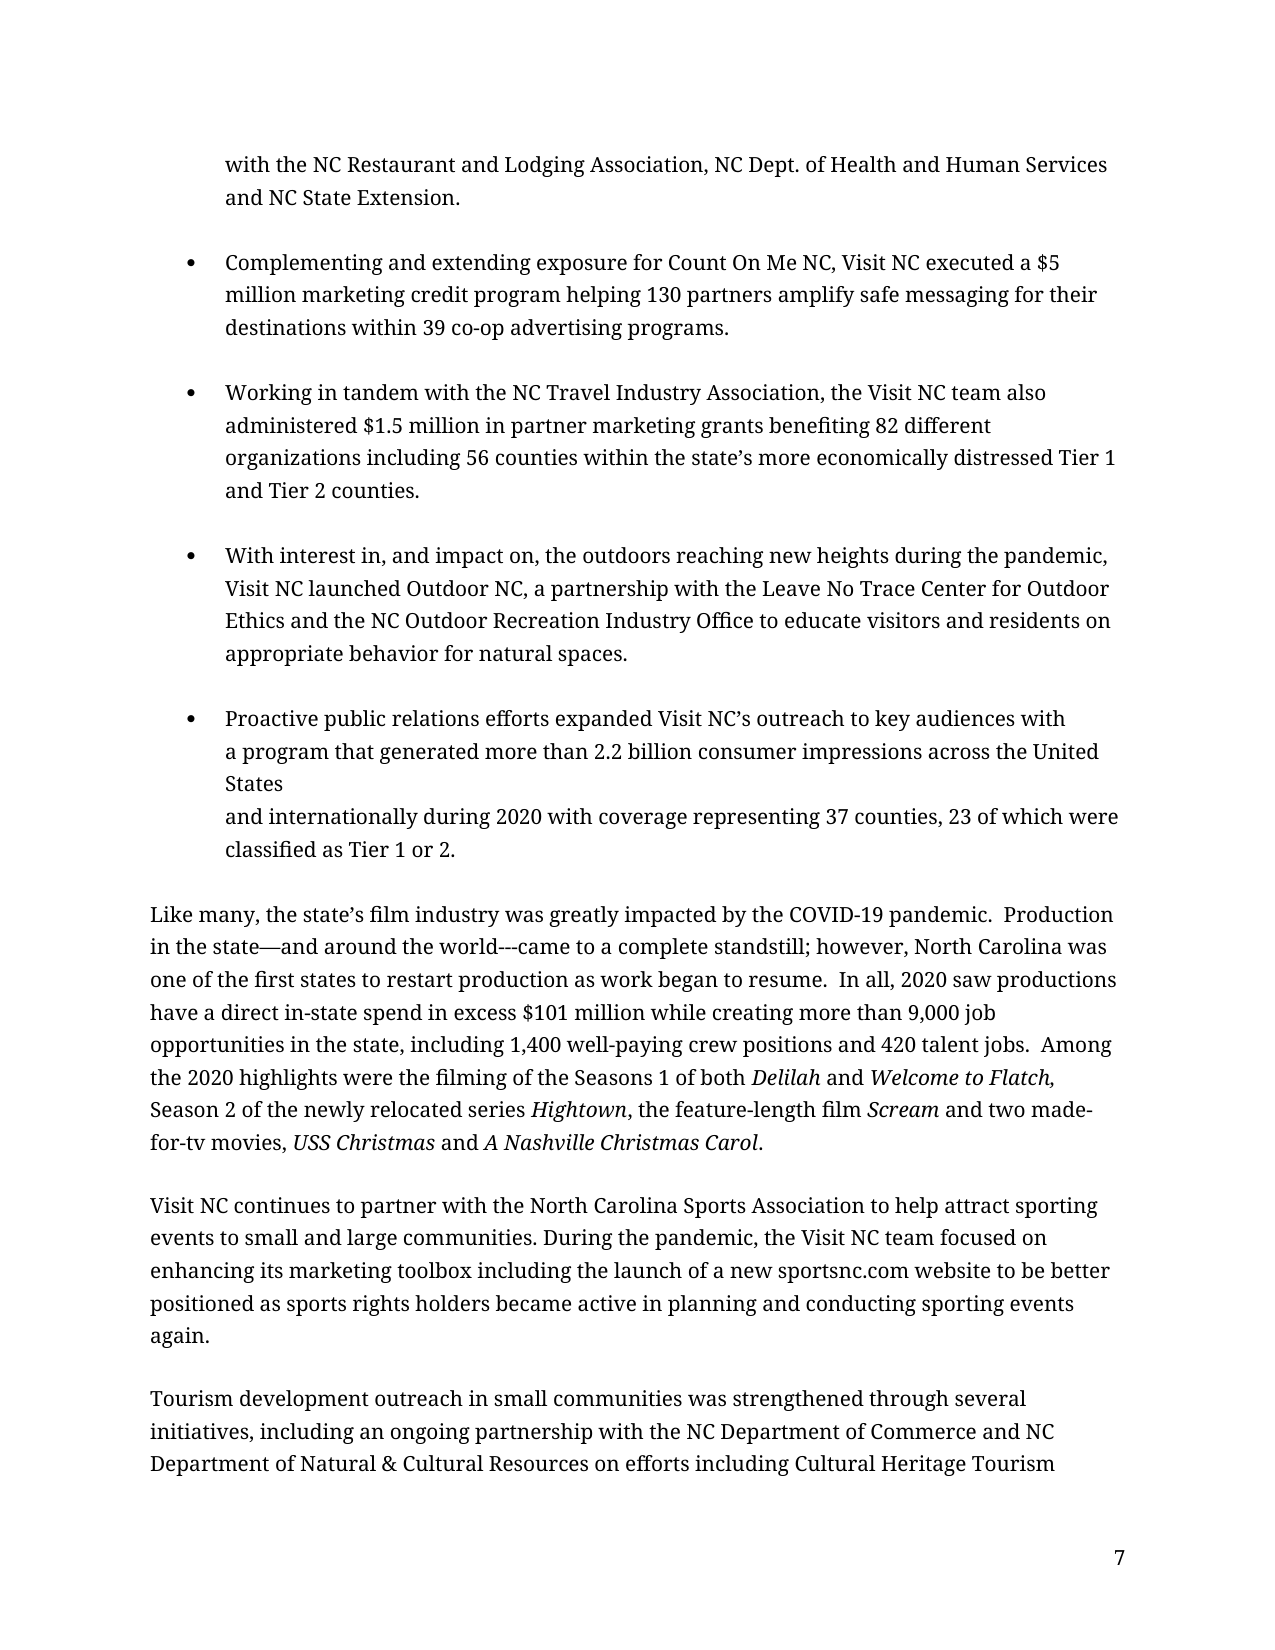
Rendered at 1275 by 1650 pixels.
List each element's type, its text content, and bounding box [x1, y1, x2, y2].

list Working in tandem with the NC Travel Industry Association, the Visit NC team also administered $1.5 million in partner marketing grants benefiting 82 different organizations including 56 counties within the state’s more economically distressed Tier 1 and Tier 2 counties. [187, 378, 1125, 504]
text Visit NC continues to partner with the North Carolina Sports Association to help attract sporting events to small and large communities. During the pandemic, the Visit NC team focused on enhancing its marketing toolbox including the launch of a new sportsnc.com website to be better positioned as sports rights holders became active in planning and conducting sporting events again. [150, 1191, 1125, 1350]
text Like many, the state’s film industry was greatly impacted by the COVID-19 pandemic. Production in the state—and around the world---came to a complete standstill; however, North Carolina was one of the first states to restart production as work began to resume. In all, 2020 saw productions have a direct in-state spend in excess $101 million while creating more than 9,000 job opportunities in the state, including 1,400 well-paying crew positions and 420 talent jobs. Among the 2020 highlights were the filming of the Seasons 1 of both Delilah and Welcome to Flatch, Season 2 of the newly relocated series Hightown, the feature-length film Scream and two made-for-tv movies, USS Christmas and A Nashville Christmas Carol. [150, 900, 1125, 1157]
list Complementing and extending exposure for Count On Me NC, Visit NC executed a $5 million marketing credit program helping 130 partners amplify safe messaging for their destinations within 39 co-op advertising programs. [187, 248, 1125, 341]
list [187, 150, 1125, 211]
list and internationally during 2020 with coverage representing 37 counties, 23 of which were classified as Tier 1 or 2. [225, 802, 1125, 863]
list Proactive public relations efforts expanded Visit NC’s outreach to key audiences with [187, 704, 1125, 733]
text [150, 1384, 1125, 1478]
list a program that generated more than 2.2 billion consumer impressions across the United States [225, 737, 1125, 798]
list With interest in, and impact on, the outdoors reaching new heights during the pandemic, Visit NC launched Outdoor NC, a partnership with the Leave No Trace Center for Outdoor Ethics and the NC Outdoor Recreation Industry Office to educate visitors and residents on appropriate behavior for natural spaces. [187, 541, 1125, 667]
